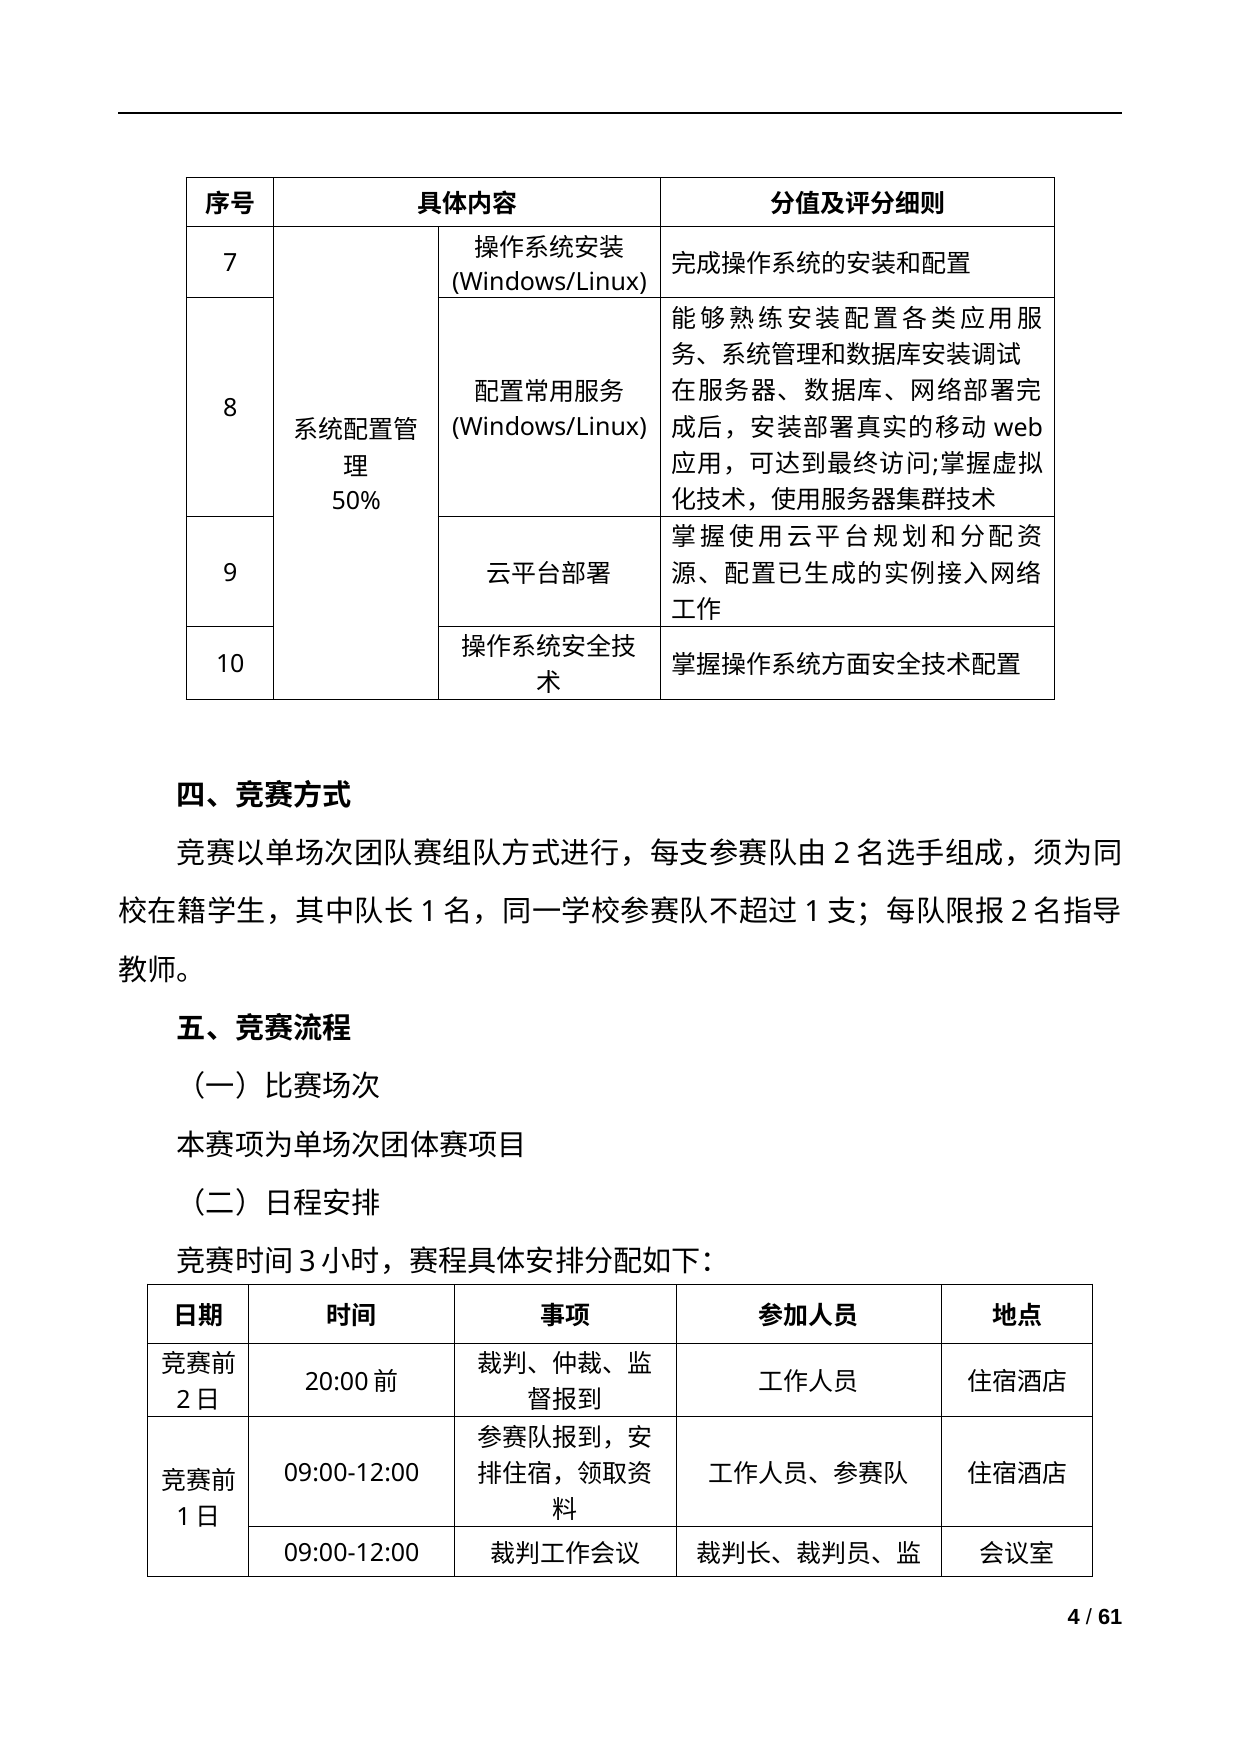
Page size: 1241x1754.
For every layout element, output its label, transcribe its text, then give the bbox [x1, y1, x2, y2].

table_cell 掌握操作系统方面安全技术配置 [661, 627, 1054, 699]
table_cell 完成操作系统的安装和配置 [661, 227, 1054, 297]
table_cell 工作人员、参赛队 [677, 1417, 941, 1526]
table_cell 住宿酒店 [942, 1344, 1092, 1416]
subtitle 四、竞赛方式 [118, 758, 1122, 817]
text 竞赛以单场次团队赛组队方式进行，每支参赛队由2名选手组成，须为同校在籍学生，其中队长1名，同一学校参赛队不超过1支；每队限报2名指导教师。 [118, 817, 1122, 992]
table_cell 竞赛前1日 [148, 1417, 248, 1576]
table_cell 10 [187, 627, 273, 699]
subtitle 五、竞赛流程 [118, 992, 1122, 1050]
table_cell 裁判长、裁判员、监督组 [677, 1527, 941, 1576]
table_cell 系统配置管理 50% [274, 227, 438, 699]
table_header 序号 [187, 178, 273, 226]
table_header 具体内容 [274, 178, 660, 226]
table_cell 9 [187, 517, 273, 626]
table_cell 会议室 [942, 1527, 1092, 1576]
table_cell 住宿酒店 [942, 1417, 1092, 1526]
table_cell 操作系统安全技术 [439, 627, 660, 699]
table_header 时间 [249, 1285, 454, 1343]
text 本赛项为单场次团体赛项目 [118, 1108, 1122, 1167]
table_cell 工作人员 [677, 1344, 941, 1416]
table_header 日期 [148, 1285, 248, 1343]
table_cell 09:00-12:00 [249, 1527, 454, 1576]
table_header 地点 [942, 1285, 1092, 1343]
table_cell 09:00-12:00 [249, 1417, 454, 1526]
table_cell 操作系统安装(Windows/Linux) [439, 227, 660, 297]
text 竞赛时间3小时，赛程具体安排分配如下： [118, 1225, 1122, 1283]
table_cell 能够熟练安装配置各类应用服务、系统管理和数据库安装调试 在服务器、数据库、网络部署完成后，安装部署真实的移动web应用，可达到最终访问;掌握虚拟化技术，使用服务器集群技术 [661, 298, 1054, 516]
table_cell 掌握使用云平台规划和分配资源、配置已生成的实例接入网络工作 [661, 517, 1054, 626]
table_cell 20:00前 [249, 1344, 454, 1416]
table_header 参加人员 [677, 1285, 941, 1343]
table_header 分值及评分细则 [661, 178, 1054, 226]
table_cell 8 [187, 298, 273, 516]
table_cell 云平台部署 [439, 517, 660, 626]
table_cell 配置常用服务(Windows/Linux) [439, 298, 660, 516]
table_header 事项 [455, 1285, 676, 1343]
table_cell 7 [187, 227, 273, 297]
table_cell 裁判工作会议 [455, 1527, 676, 1576]
text （一）比赛场次 [118, 1050, 1122, 1108]
text （二）日程安排 [118, 1167, 1122, 1225]
